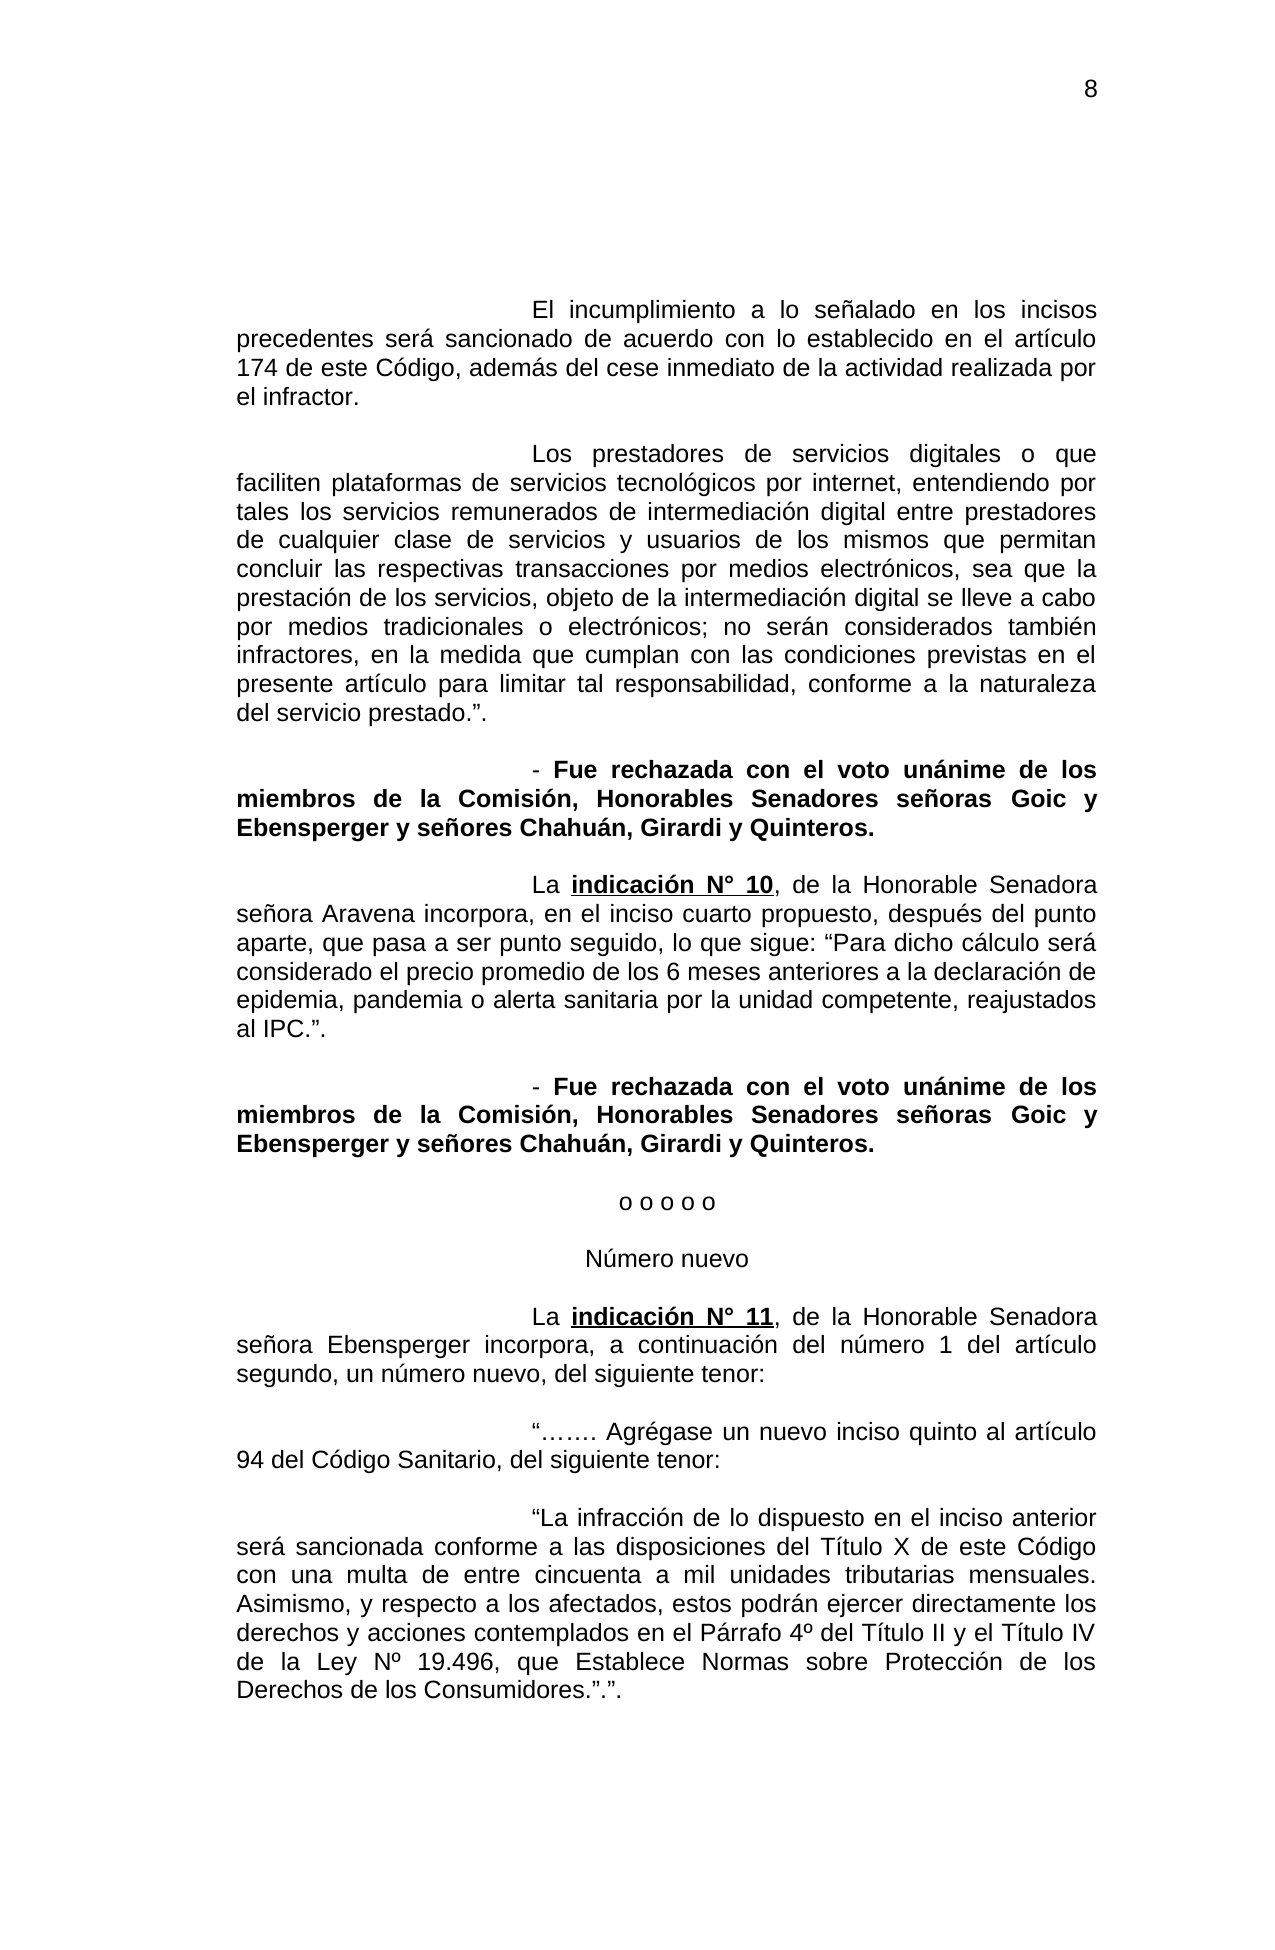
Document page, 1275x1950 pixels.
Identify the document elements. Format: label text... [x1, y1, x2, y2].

text Los prestadores de servicios digitales o que faciliten plataformas de servicios tecnológicos por internet, entendiendo por tales los servicios remunerados de intermediación digital entre prestadores de cualquier clase de servicios y usuarios de los mismos que permitan concluir las respectivas transacciones por medios electrónicos, sea que la prestación de los servicios, objeto de la intermediación digital se lleve a cabo por medios tradicionales o electrónicos; no serán considerados también infractores, en la medida que cumplan con las condiciones previstas en el presente artículo para limitar tal responsabilidad, conforme a la naturaleza del servicio prestado.”. [236, 439, 1098, 727]
text - Fue rechazada con el voto unánime de los miembros de la Comisión, Honorables Senadores señoras Goic y Ebensperger y señores Chahuán, Girardi y Quinteros. [236, 755, 1098, 842]
text La indicación N° 10, de la Honorable Senadora señora Aravena incorpora, en el inciso cuarto propuesto, después del punto aparte, que pasa a ser punto seguido, lo que sigue: “Para dicho cálculo será considerado el precio promedio de los 6 meses anteriores a la declaración de epidemia, pandemia o alerta sanitaria por la unidad competente, reajustados al IPC.”. [236, 870, 1098, 1043]
text “La infracción de lo dispuesto en el inciso anterior será sancionada conforme a las disposiciones del Título X de este Código con una multa de entre cincuenta a mil unidades tributarias mensuales. Asimismo, y respecto a los afectados, estos podrán ejercer directamente los derechos y acciones contemplados en el Párrafo 4º del Título II y el Título IV de la Ley Nº 19.496, que Establece Normas sobre Protección de los Derechos de los Consumidores.”.”. [236, 1503, 1098, 1704]
text La indicación N° 11, de la Honorable Senadora señora Ebensperger incorpora, a continuación del número 1 del artículo segundo, un número nuevo, del siguiente tenor: [236, 1302, 1098, 1388]
text - Fue rechazada con el voto unánime de los miembros de la Comisión, Honorables Senadores señoras Goic y Ebensperger y señores Chahuán, Girardi y Quinteros. [236, 1072, 1098, 1158]
text “……. Agrégase un nuevo inciso quinto al artículo 94 del Código Sanitario, del siguiente tenor: [236, 1417, 1098, 1474]
text o o o o o [236, 1187, 1098, 1215]
text El incumplimiento a lo señalado en los incisos precedentes será sancionado de acuerdo con lo establecido en el artículo 174 de este Código, además del cese inmediato de la actividad realizada por el infractor. [236, 295, 1098, 410]
text Número nuevo [236, 1244, 1098, 1273]
